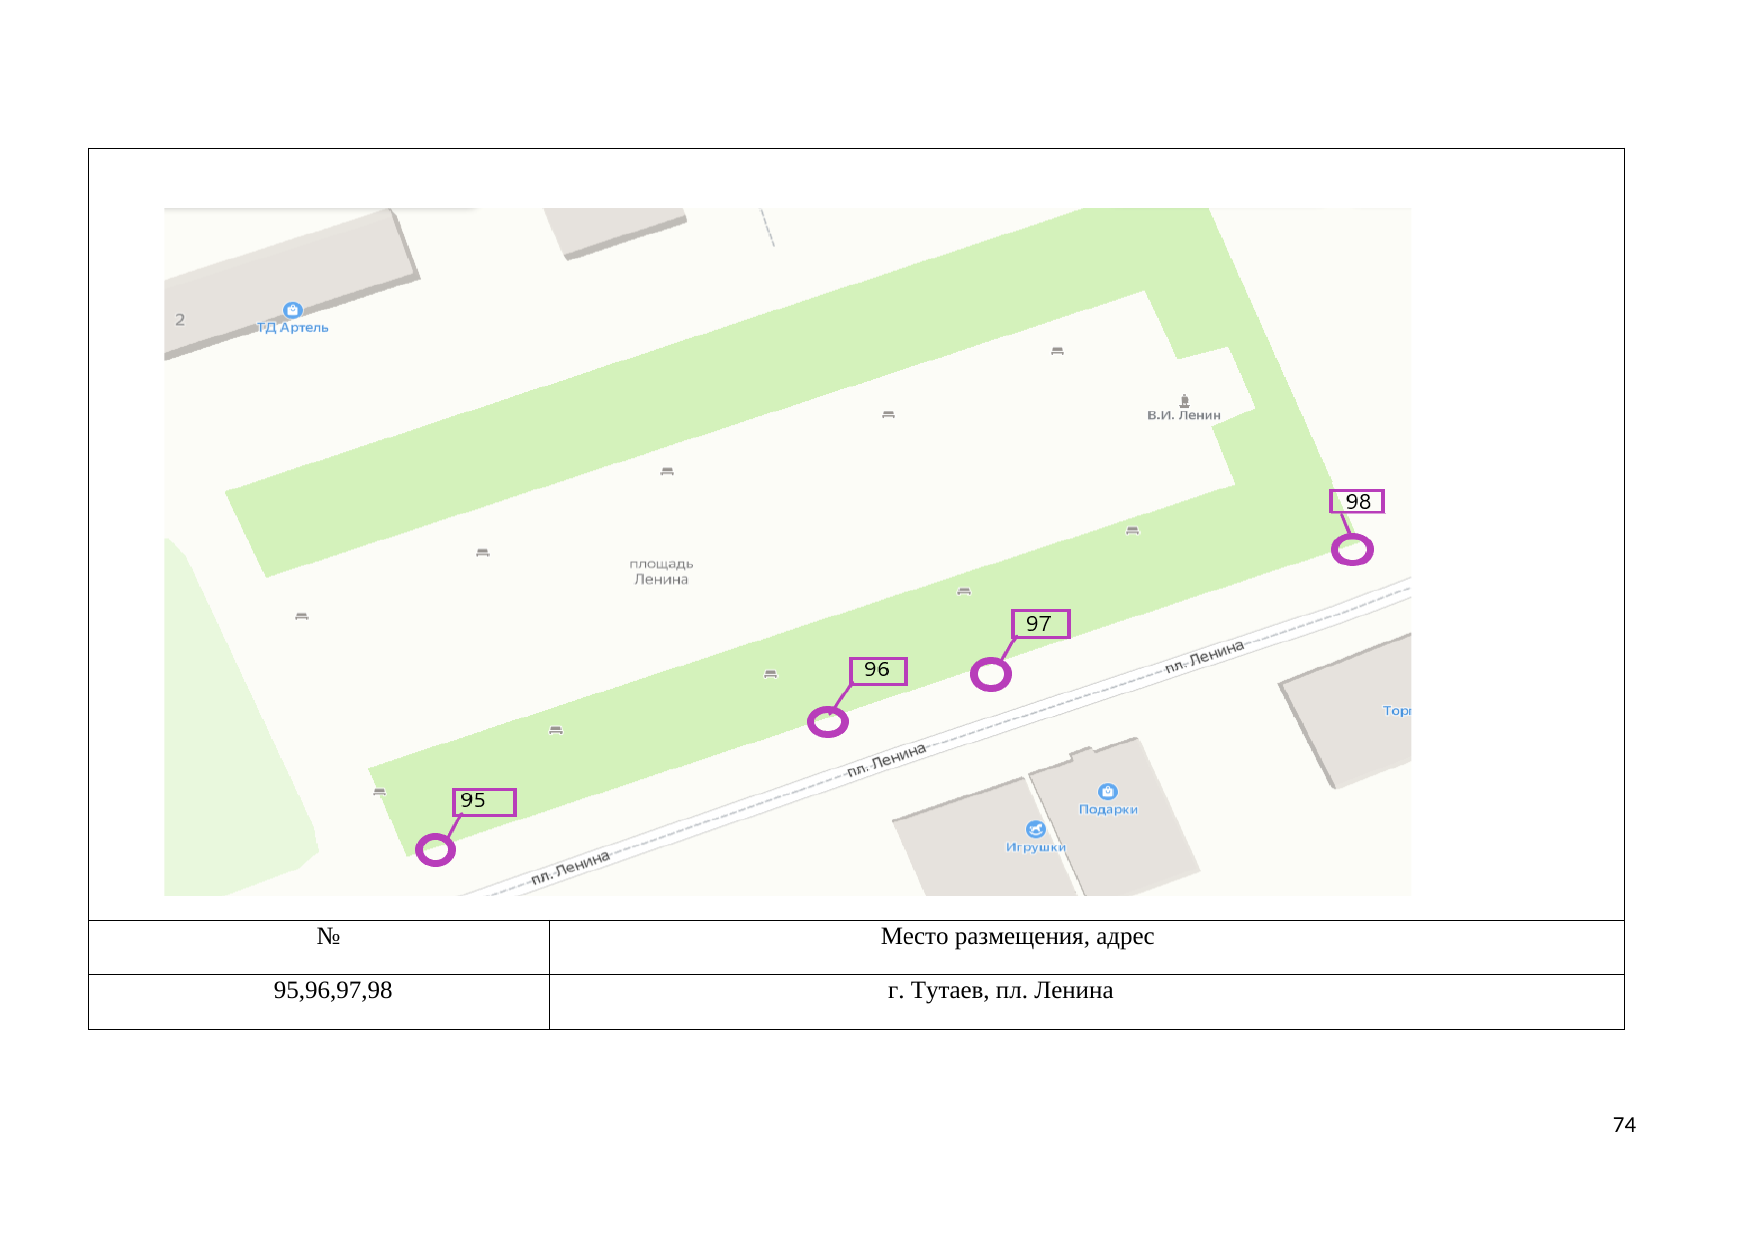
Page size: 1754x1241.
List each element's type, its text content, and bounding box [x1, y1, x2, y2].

table_cell г. Тутаев, пл. Ленина [550, 975, 1624, 1029]
table_header [89, 149, 1624, 920]
table_cell Место размещения, адрес [550, 921, 1624, 974]
picture [164, 208, 1412, 896]
table_cell № [89, 921, 549, 974]
table_cell 95,96,97,98 [89, 975, 549, 1029]
